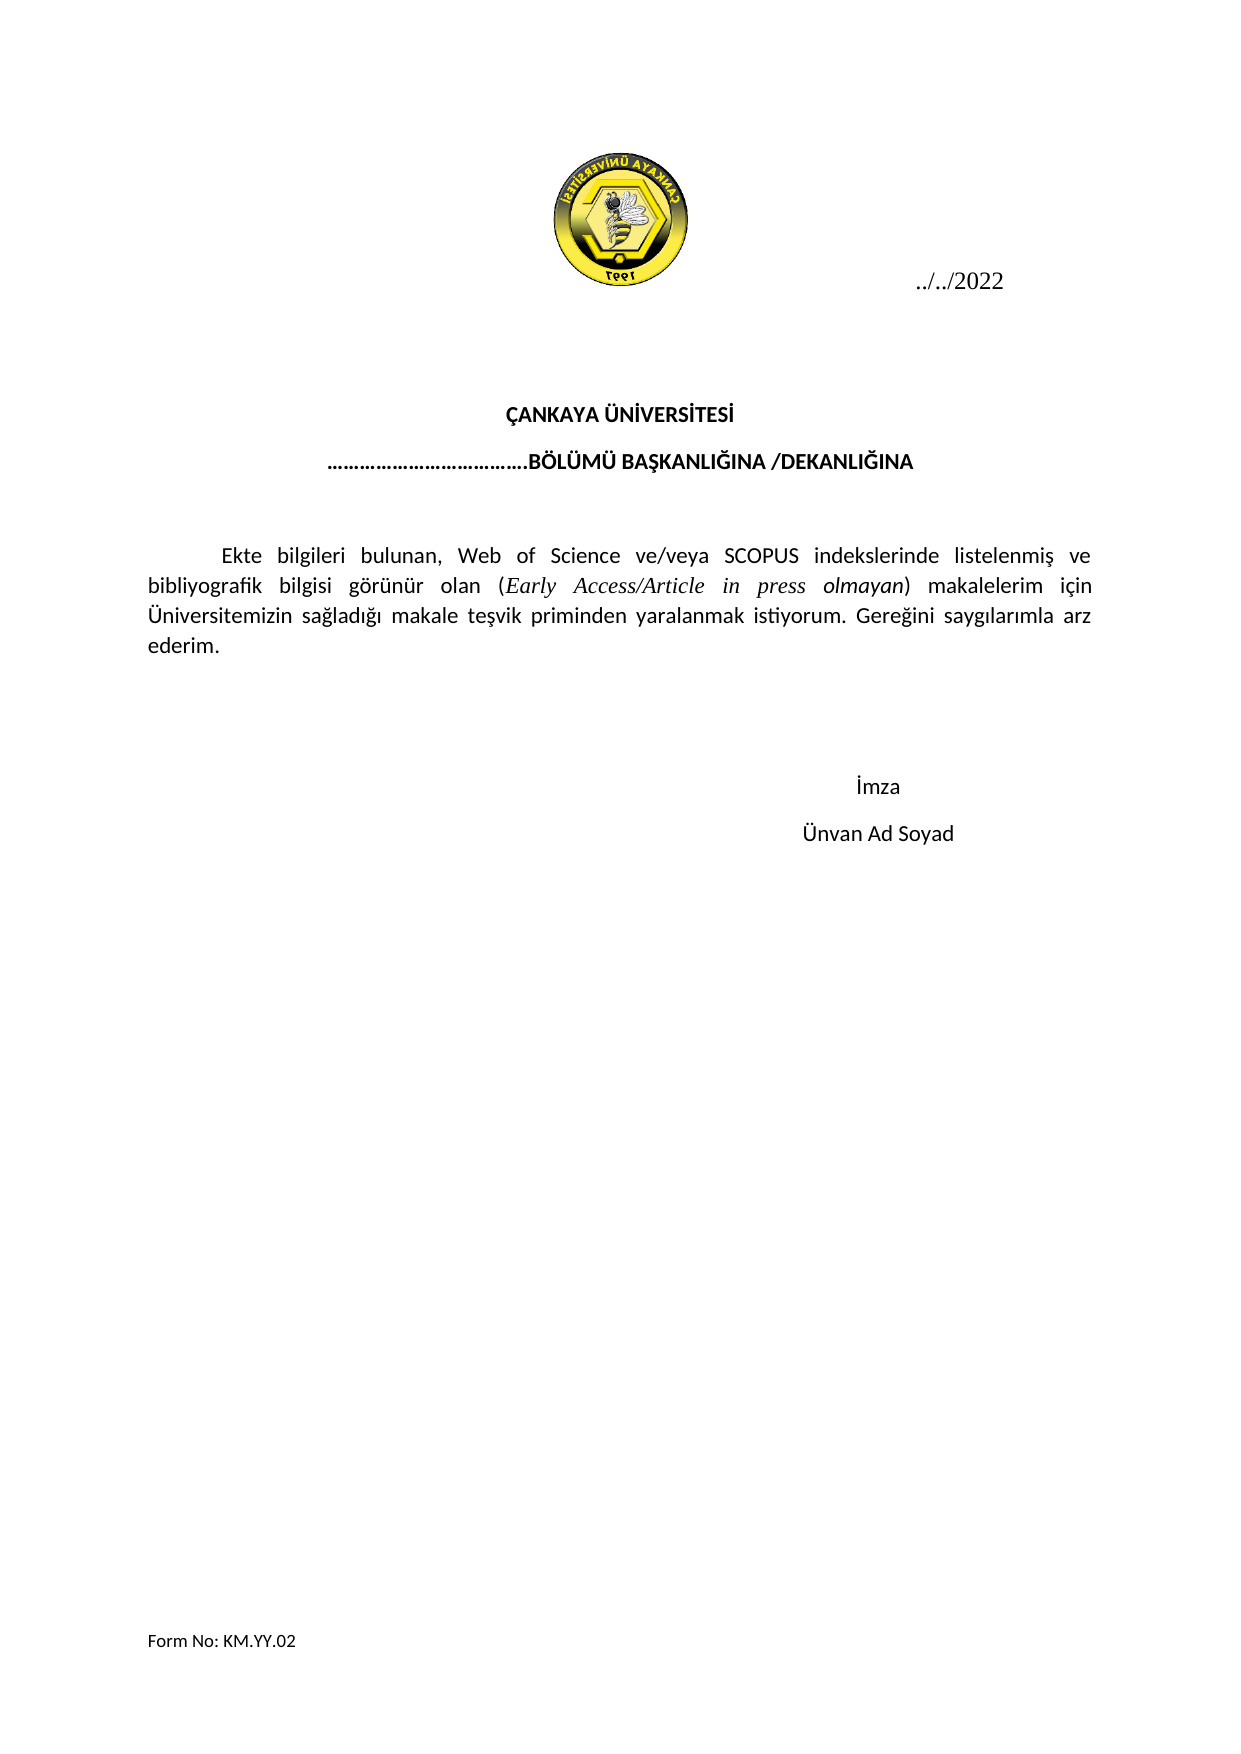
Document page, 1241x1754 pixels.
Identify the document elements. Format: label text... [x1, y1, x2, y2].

picture [548, 147, 694, 290]
text Ünvan Ad Soyad [590, 819, 1093, 847]
text ……………………………….BÖLÜMÜ BAŞKANLIĞINA /DEKANLIĞINA [148, 447, 1093, 475]
list ../../2022 [170, 148, 1093, 295]
text İmza [590, 772, 1093, 800]
text Ekte bilgileri bulunan, Web of Science ve/veya SCOPUS indekslerinde listelenmiş ve bibliyografik bilgisi görünür olan (Early Access/Article in press olmayan) makalelerim için Üniversitemizin sağladığı makale teşvik priminden yaralanmak istiyorum. Gereğini saygılarımla arz ederim. [148, 541, 1093, 659]
text ÇANKAYA ÜNİVERSİTESİ [148, 400, 1093, 428]
